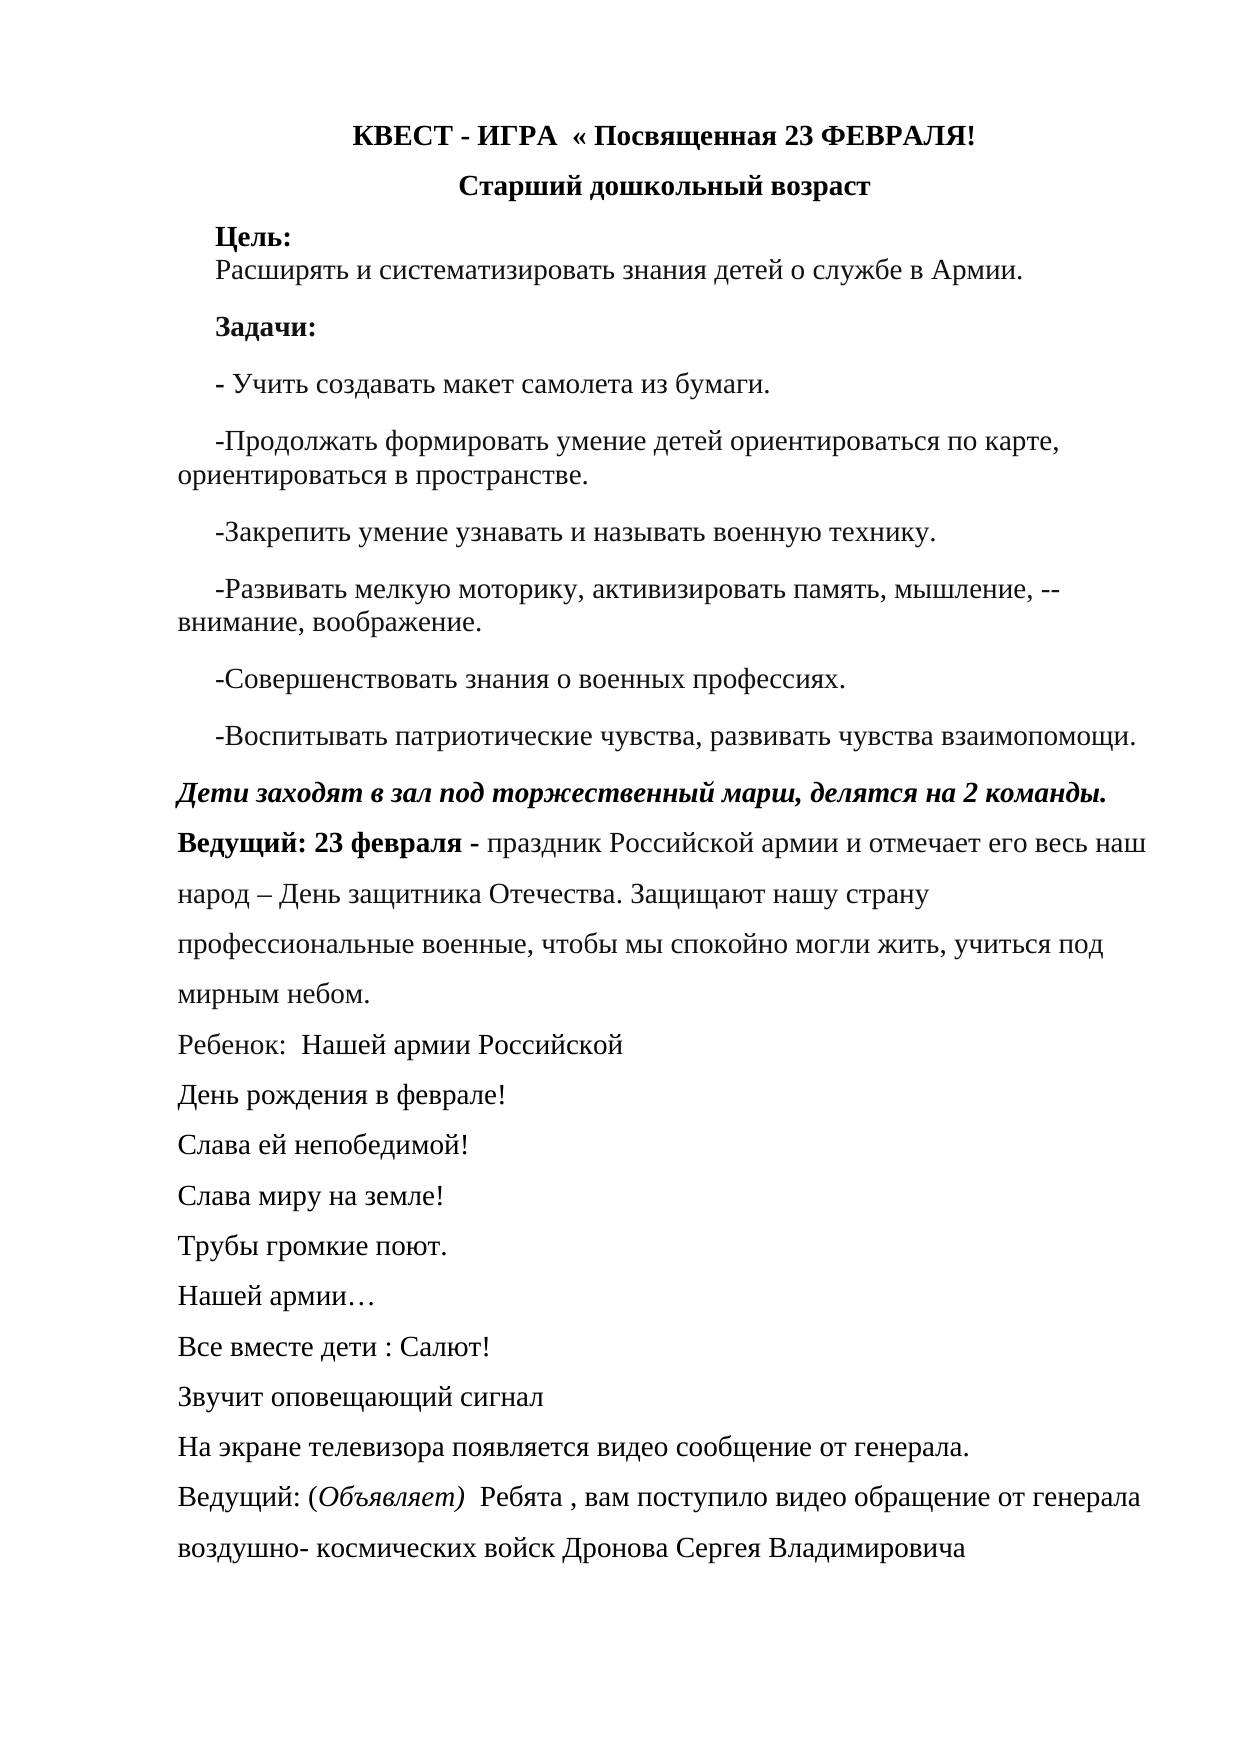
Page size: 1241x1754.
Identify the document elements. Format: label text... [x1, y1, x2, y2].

text Слава миру на земле! [177, 1178, 1152, 1211]
text Слава ей непобедимой! [177, 1127, 1152, 1161]
text Задачи: [177, 309, 1152, 343]
text Трубы громкие поют. [177, 1228, 1152, 1262]
text Старший дошкольный возраст [177, 168, 1152, 202]
text Нашей армии… [177, 1278, 1152, 1312]
text Цель: [177, 219, 1152, 252]
text -Продолжать формировать умение детей ориентироваться по карте, ориентироваться в пространстве. [177, 423, 1152, 490]
text КВЕСТ - ИГРА « Посвященная 23 ФЕВРАЛЯ! [177, 118, 1152, 152]
text - Учить создавать макет самолета из бумаги. [177, 366, 1152, 400]
text На экране телевизора появляется видео сообщение от генерала. [177, 1429, 1152, 1463]
text Все вместе дети : Салют! [177, 1329, 1152, 1362]
text -Закрепить умение узнавать и называть военную технику. [177, 514, 1152, 547]
text Ведущий: (Объявляет) Ребята , вам поступило видео обращение от генерала воздушно- космических войск Дронова Сергея Владимировича [177, 1479, 1152, 1563]
text Ведущий: 23 февраля - праздник Российской армии и отмечает его весь наш народ – День защитника Отечества. Защищают нашу страну профессиональные военные, чтобы мы спокойно могли жить, учиться под мирным небом. [177, 826, 1152, 1010]
text Ребенок: Нашей армии Российской [301, 1027, 1152, 1060]
text Расширять и систематизировать знания детей о службе в Армии. [177, 252, 1152, 286]
text -Воспитывать патриотические чувства, развивать чувства взаимопомощи. [177, 718, 1152, 752]
text -Развивать мелкую моторику, активизировать память, мышление, --внимание, воображение. [177, 571, 1152, 638]
text Звучит оповещающий сигнал [177, 1379, 1152, 1412]
text -Совершенствовать знания о военных профессиях. [177, 661, 1152, 695]
text Дети заходят в зал под торжественный марш, делятся на 2 команды. [177, 775, 1152, 809]
text День рождения в феврале! [177, 1077, 1152, 1111]
